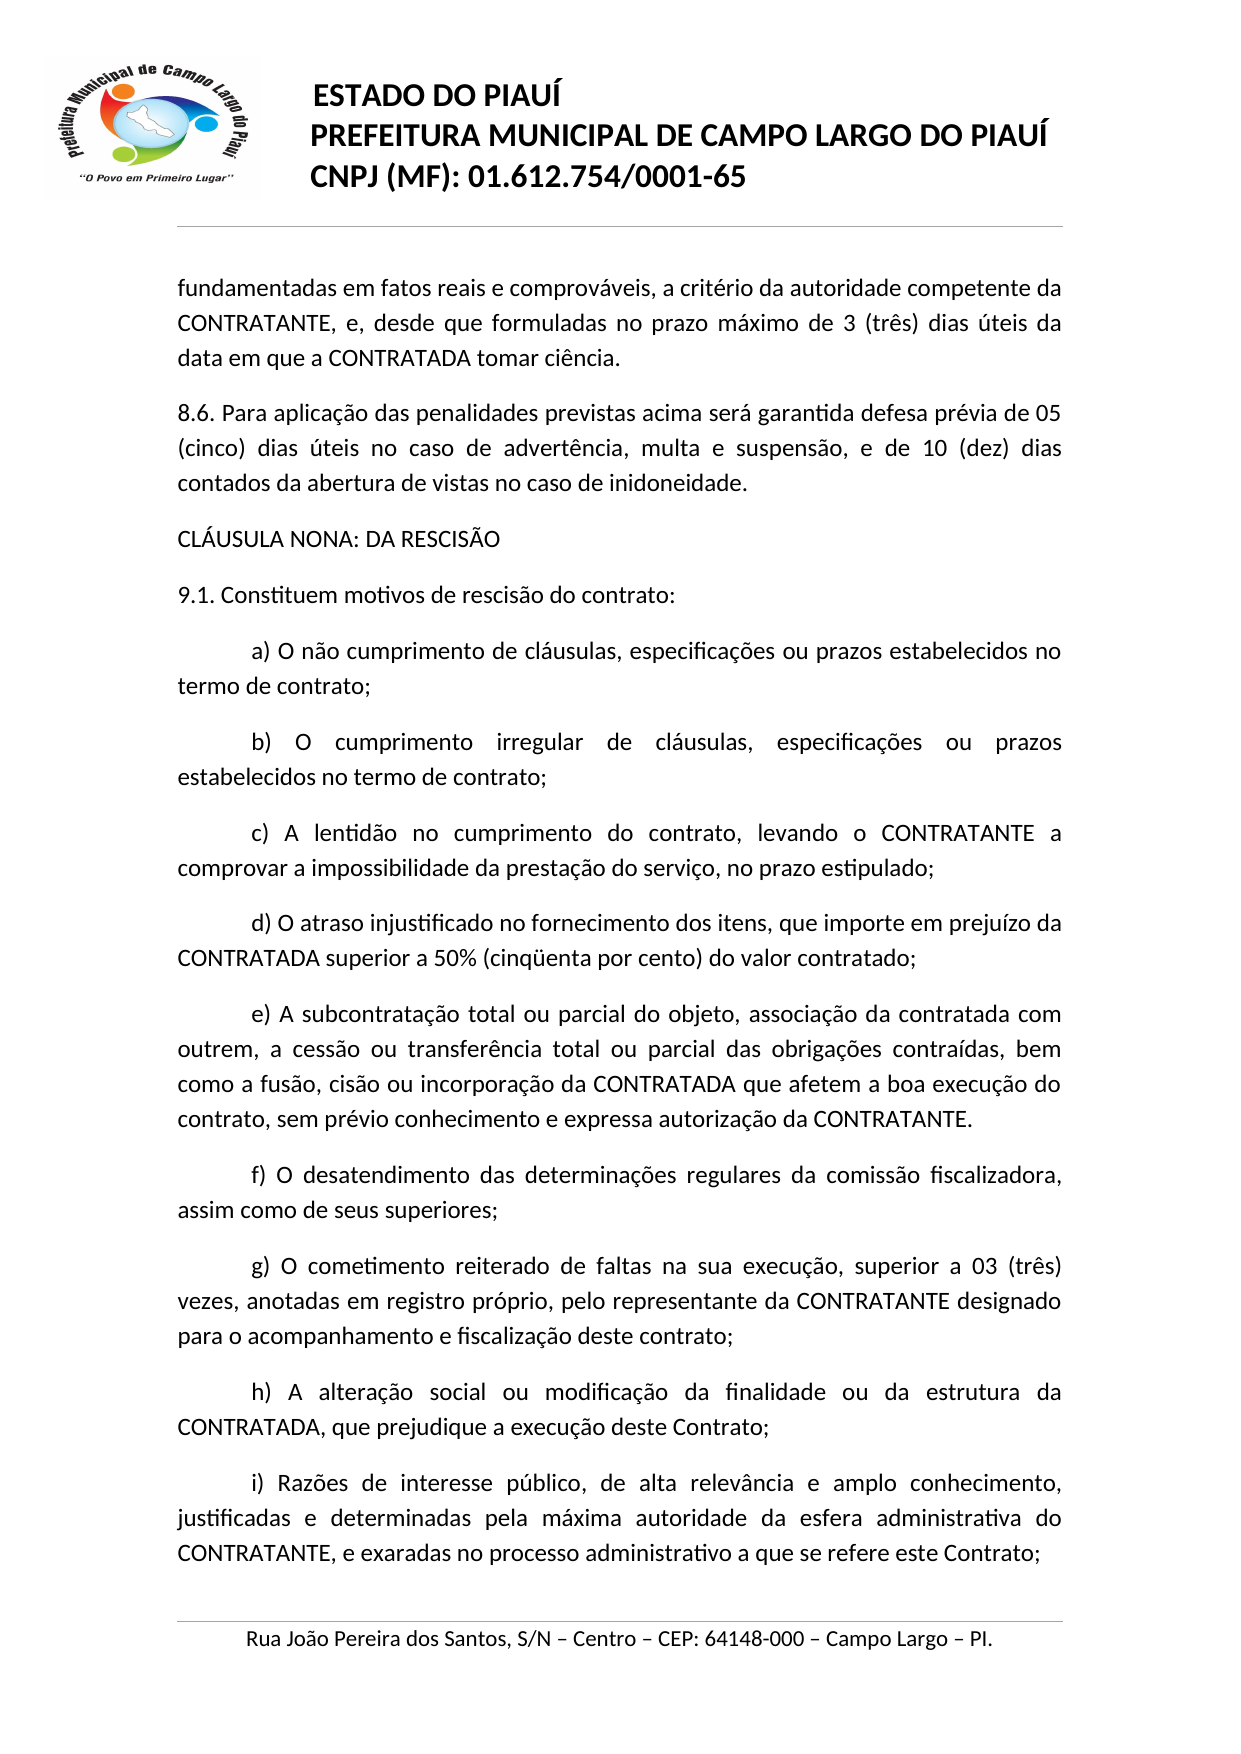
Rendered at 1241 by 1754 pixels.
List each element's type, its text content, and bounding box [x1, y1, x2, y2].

text f) O desatendimento das determinações regulares da comissão fiscalizadora, assim como de seus superiores; [177, 1159, 1063, 1225]
text b) O cumprimento irregular de cláusulas, especificações ou prazos estabelecidos no termo de contrato; [177, 726, 1063, 791]
text i) Razões de interesse público, de alta relevância e amplo conhecimento, justificadas e determinadas pela máxima autoridade da esfera administrativa do CONTRATANTE, e exaradas no processo administrativo a que se refere este Contrato; [177, 1467, 1063, 1567]
text 8.6. Para aplicação das penalidades previstas acima será garantida defesa prévia de 05 (cinco) dias úteis no caso de advertência, multa e suspensão, e de 10 (dez) dias contados da abertura de vistas no caso de inidoneidade. [177, 398, 1063, 498]
text e) A subcontratação total ou parcial do objeto, associação da contratada com outrem, a cessão ou transferência total ou parcial das obrigações contraídas, bem como a fusão, cisão ou incorporação da CONTRATADA que afetem a boa execução do contrato, sem prévio conhecimento e expressa autorização da CONTRATANTE. [177, 998, 1063, 1134]
text d) O atraso injustificado no fornecimento dos itens, que importe em prejuízo da CONTRATADA superior a 50% (cinqüenta por cento) do valor contratado; [177, 908, 1063, 973]
text a) O não cumprimento de cláusulas, especificações ou prazos estabelecidos no termo de contrato; [177, 635, 1063, 701]
text CLÁUSULA NONA: DA RESCISÃO [177, 523, 1063, 554]
text c) A lentidão no cumprimento do contrato, levando o CONTRATANTE a comprovar a impossibilidade da prestação do serviço, no prazo estipulado; [177, 817, 1063, 882]
picture [43, 56, 263, 199]
text 9.1. Constituem motivos de rescisão do contrato: [177, 579, 1063, 610]
text g) O cometimento reiterado de faltas na sua execução, superior a 03 (três) vezes, anotadas em registro próprio, pelo representante da CONTRATANTE designado para o acompanhamento e fiscalização deste contrato; [177, 1250, 1063, 1351]
text h) A alteração social ou modificação da finalidade ou da estrutura da CONTRATADA, que prejudique a execução deste Contrato; [177, 1376, 1063, 1441]
